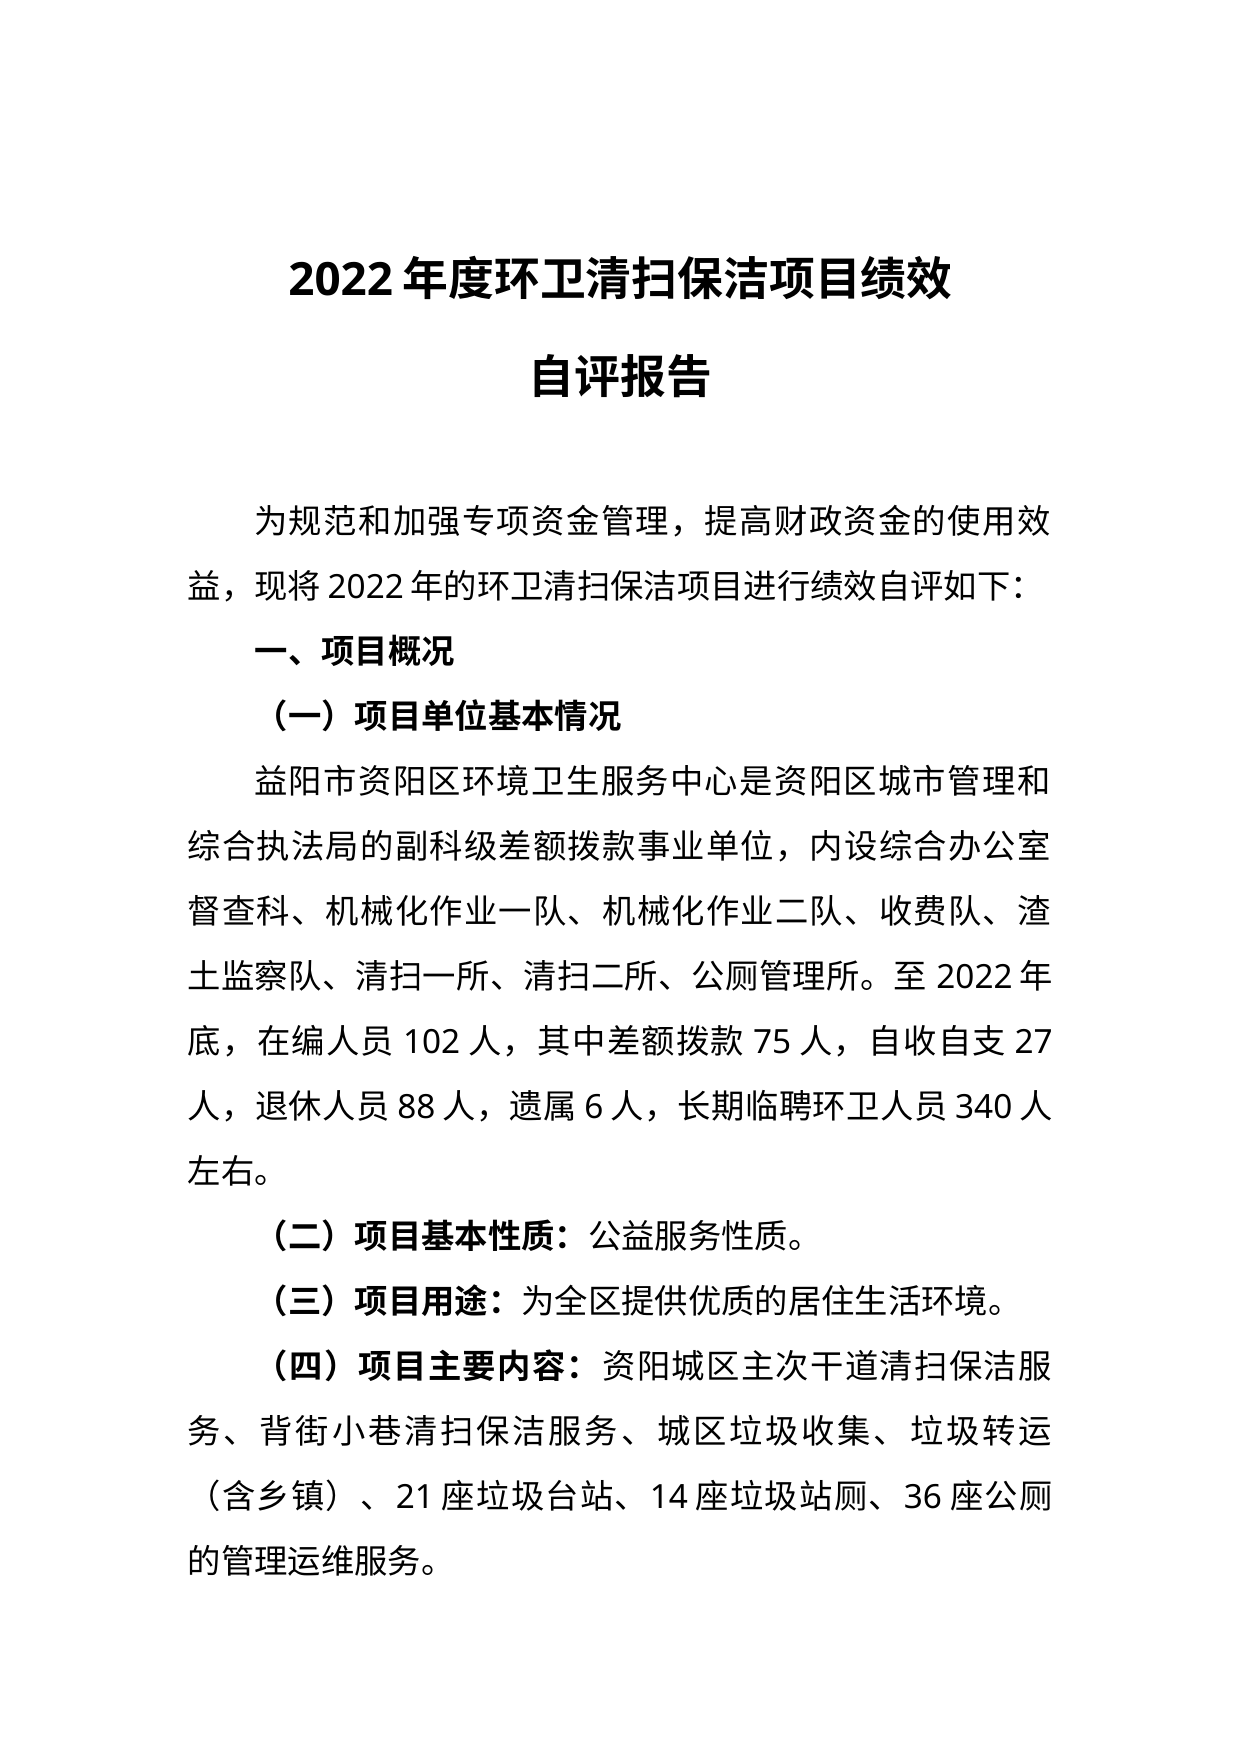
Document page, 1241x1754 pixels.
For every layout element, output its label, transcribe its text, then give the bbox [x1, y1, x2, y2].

text 自评报告 [187, 324, 1053, 422]
text （一）项目单位基本情况 [187, 682, 1053, 747]
text 一、项目概况 [187, 617, 1053, 682]
text 为规范和加强专项资金管理，提高财政资金的使用效益，现将2022年的环卫清扫保洁项目进行绩效自评如下： [187, 487, 1053, 617]
text （三）项目用途：为全区提供优质的居住生活环境。 [187, 1267, 1053, 1332]
text 2022年度环卫清扫保洁项目绩效 [187, 227, 1053, 324]
text 益阳市资阳区环境卫生服务中心是资阳区城市管理和综合执法局的副科级差额拨款事业单位，内设综合办公室、督查科、机械化作业一队、机械化作业二队、收费队、渣土监察队、清扫一所、清扫二所、公厕管理所。至2022年底，在编人员102人，其中差额拨款75人，自收自支27人，退休人员88人，遗属6人，长期临聘环卫人员340人左右。 [187, 747, 1053, 1202]
text （二）项目基本性质：公益服务性质。 [187, 1202, 1053, 1267]
text （四）项目主要内容：资阳城区主次干道清扫保洁服务、背街小巷清扫保洁服务、城区垃圾收集、垃圾转运（含乡镇）、21座垃圾台站、14座垃圾站厕、36座公厕的管理运维服务。 [187, 1332, 1053, 1592]
